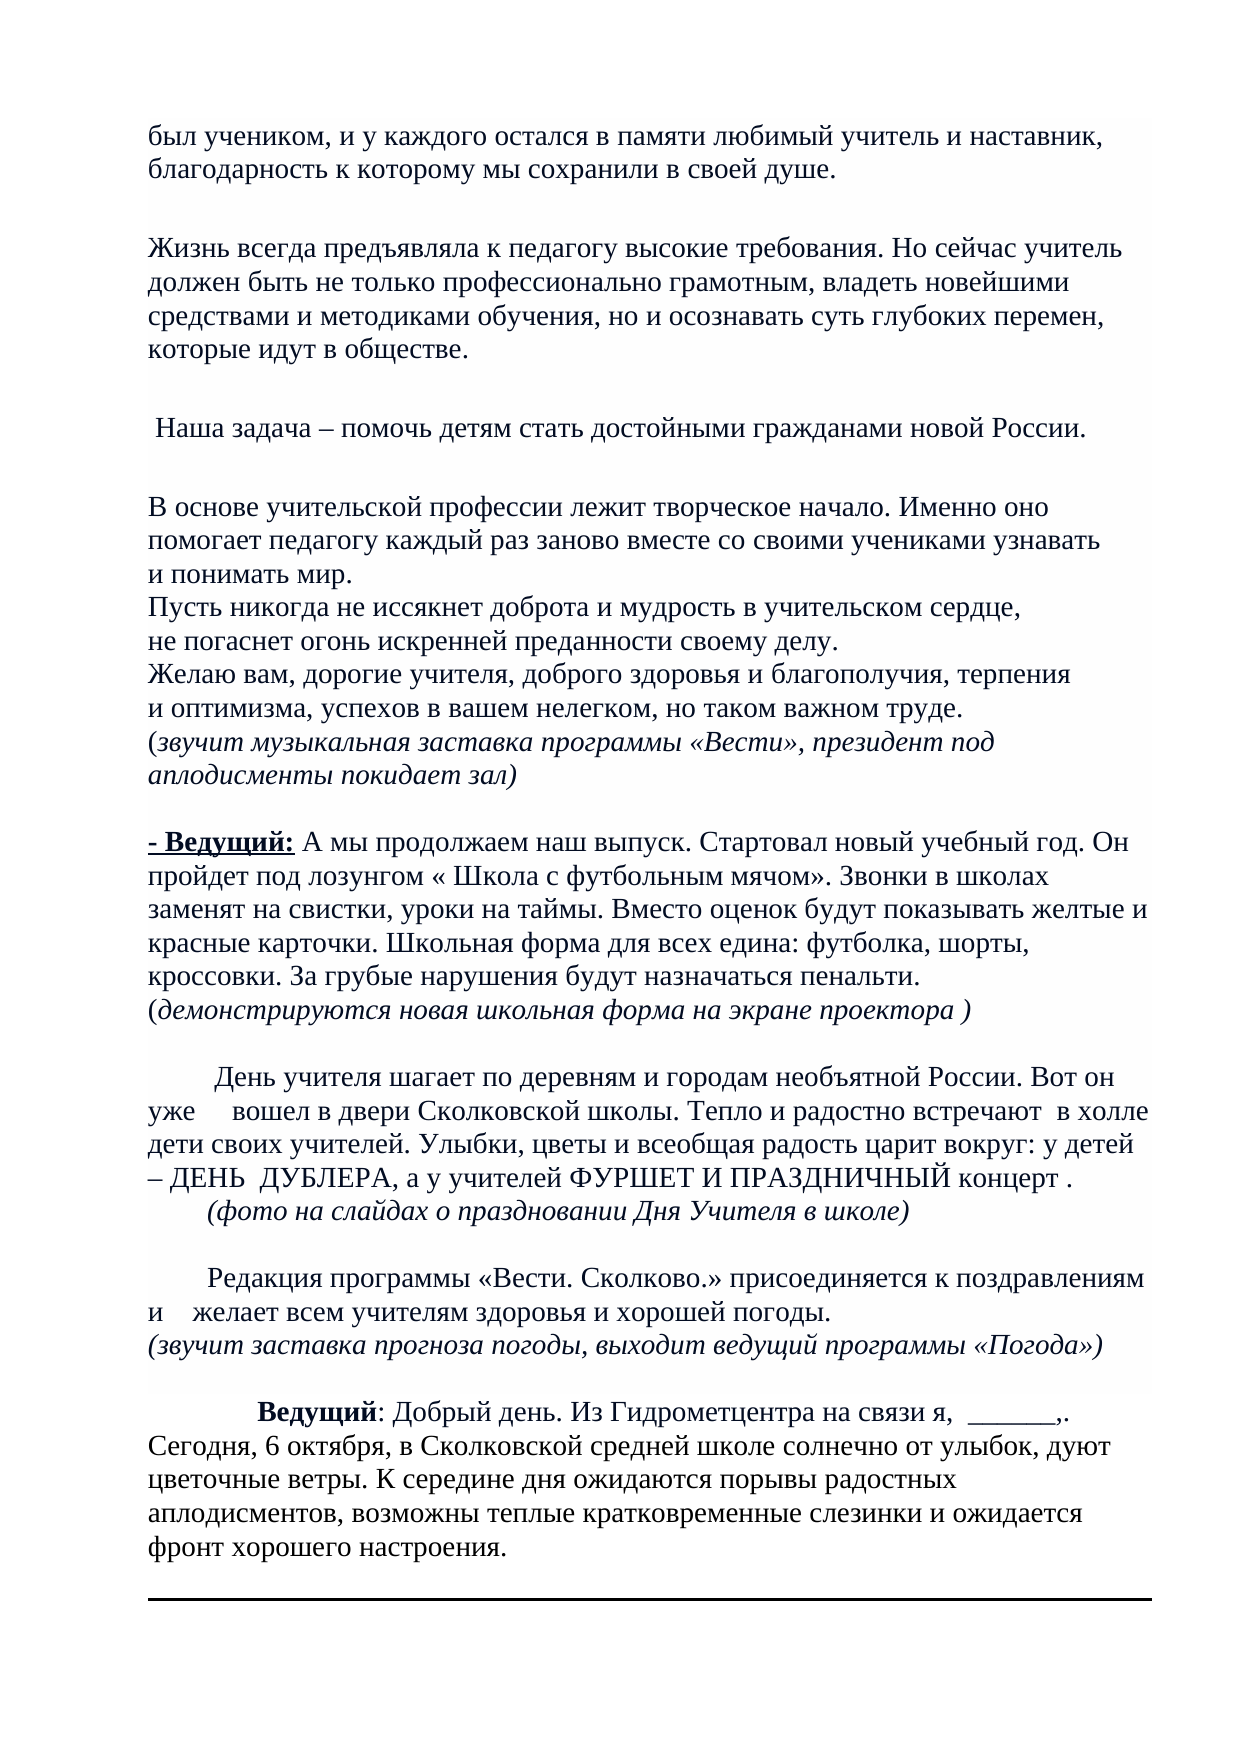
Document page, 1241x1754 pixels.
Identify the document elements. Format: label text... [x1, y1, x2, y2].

text Ведущий: Добрый день. Из Гидрометцентра на связи я, ______,. Сегодня, 6 октября, в Сколковской средней школе солнечно от улыбок, дуют цветочные ветры. К середине дня ожидаются порывы радостных аплодисментов, возможны теплые кратковременные слезинки и ожидается фронт хорошего настроения. [148, 1394, 1152, 1562]
text Наша задача – помочь детям стать достойными гражданами новой России. [148, 410, 1152, 443]
text Жизнь всегда предъявляла к педагогу высокие требования. Но сейчас учитель должен быть не только профессионально грамотным, владеть новейшими средствами и методиками обучения, но и осознавать суть глубоких перемен, которые идут в обществе. [148, 231, 1152, 365]
text В основе учительской профессии лежит творческое начало. Именно оно помогает педагогу каждый раз заново вместе со своими учениками узнавать и понимать мир. [148, 489, 1152, 589]
text (звучит музыкальная заставка программы «Вести», президент под аплодисменты покидает зал) [148, 724, 1152, 791]
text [148, 118, 1152, 185]
text (фото на слайдах о праздновании Дня Учителя в школе) [148, 1193, 1152, 1227]
text Желаю вам, дорогие учителя, доброго здоровья и благополучия, терпения и оптимизма, успехов в вашем нелегком, но таком важном труде. [148, 657, 1152, 724]
text - Ведущий: А мы продолжаем наш выпуск. Стартовал новый учебный год. Он пройдет под лозунгом « Школа с футбольным мячом». Звонки в школах заменят на свистки, уроки на таймы. Вместо оценок будут показывать желтые и красные карточки. Школьная форма для всех едина: футболка, шорты, кроссовки. За грубые нарушения будут назначаться пенальти. (демонстрируются новая школьная форма на экране проектора ) [148, 824, 1152, 1026]
text Редакция программы «Вести. Сколково.» присоединяется к поздравлениям и желает всем учителям здоровья и хорошей погоды. [148, 1260, 1152, 1327]
text (звучит заставка прогноза погоды, выходит ведущий программы «Погода») [148, 1327, 1152, 1361]
text Пусть никогда не иссякнет доброта и мудрость в учительском сердце, не погаснет огонь искренней преданности своему делу. [148, 589, 1152, 657]
text День учителя шагает по деревням и городам необъятной России. Вот он уже вошел в двери Сколковской школы. Тепло и радостно встречают в холле дети своих учителей. Улыбки, цветы и всеобщая радость царит вокруг: у детей – ДЕНЬ ДУБЛЕРА, а у учителей ФУРШЕТ И ПРАЗДНИЧНЫЙ концерт . [148, 1059, 1152, 1193]
